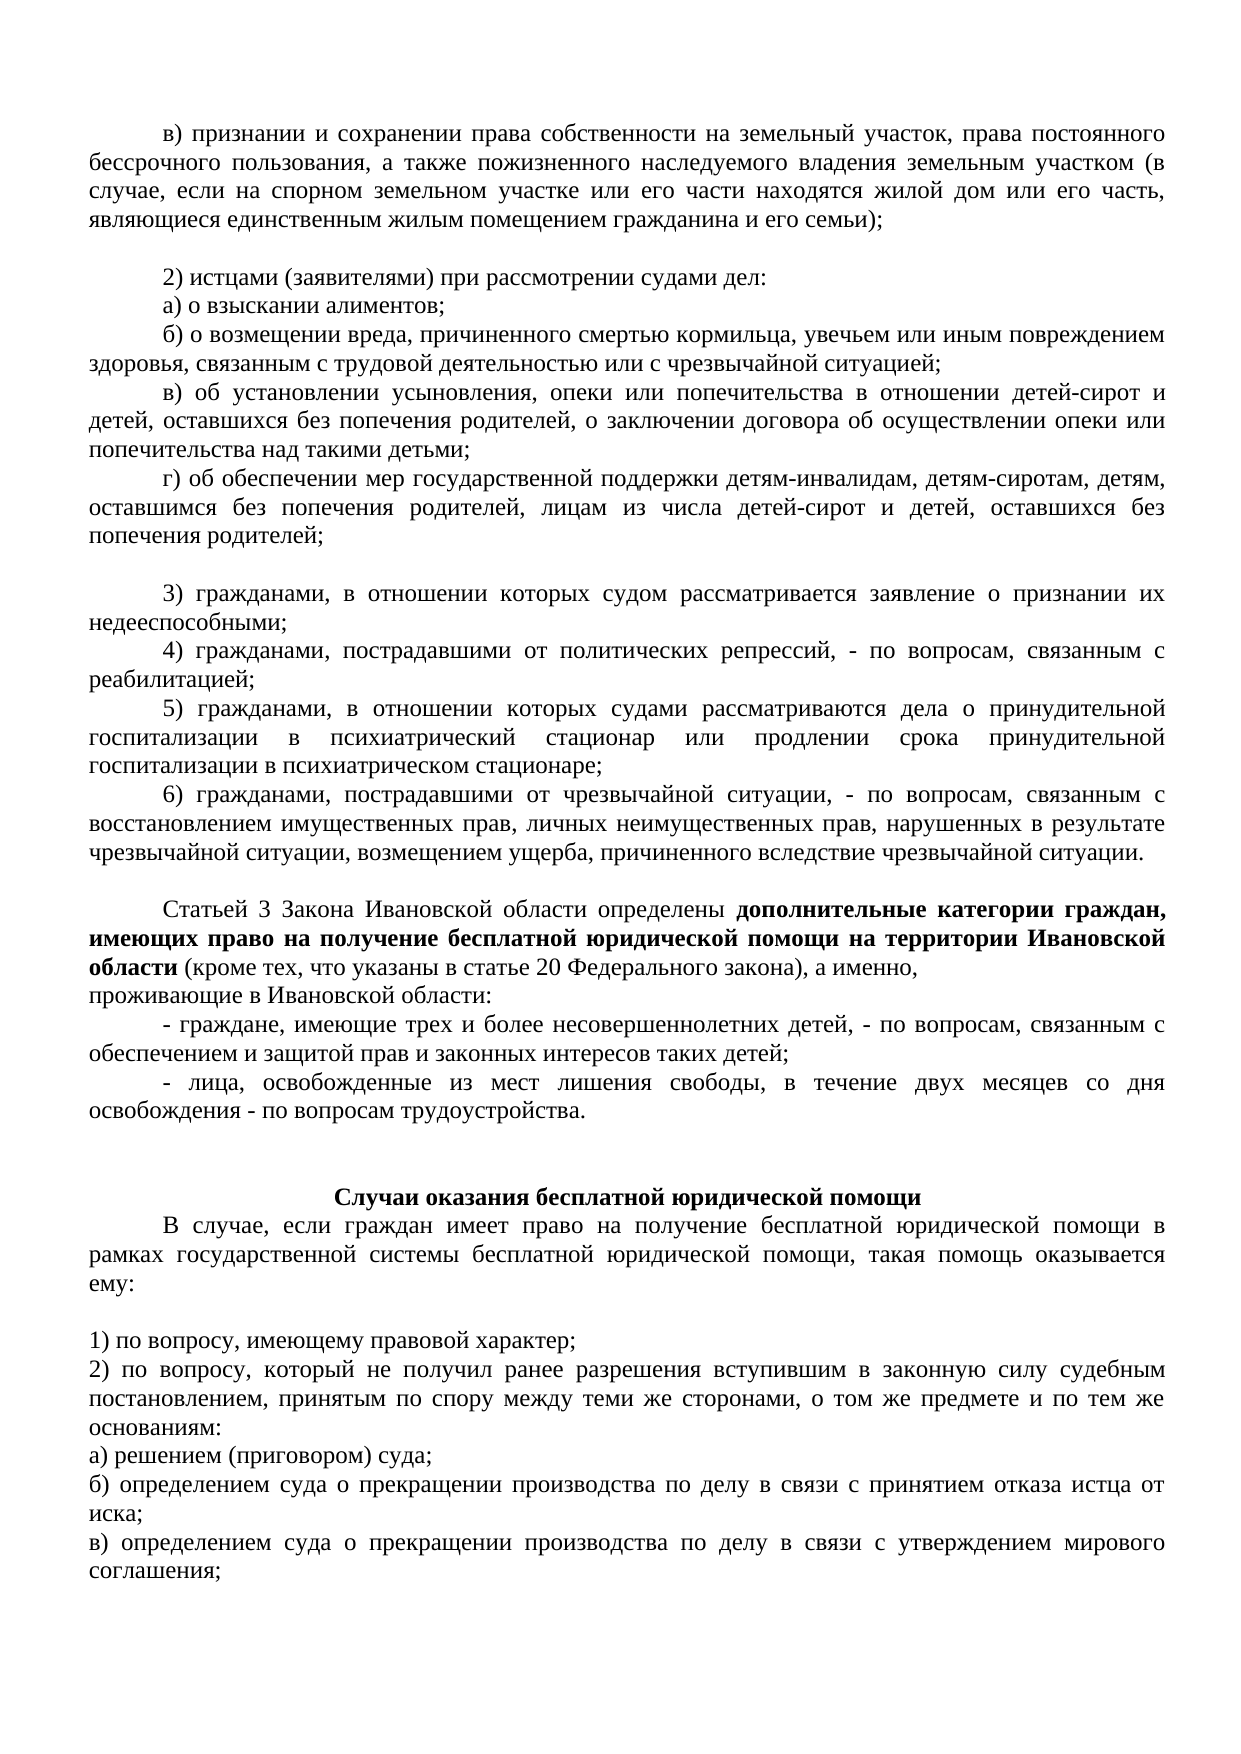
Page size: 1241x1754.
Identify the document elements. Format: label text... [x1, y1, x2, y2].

text - граждане, имеющие трех и более несовершеннолетних детей, - по вопросам, связанным с обеспечением и защитой прав и законных интересов таких детей; [88, 1009, 1167, 1067]
text г) об обеспечении мер государственной поддержки детям-инвалидам, детям-сиротам, детям, оставшимся без попечения родителей, лицам из числа детей-сирот и детей, оставшихся без попечения родителей; [88, 463, 1167, 549]
text б) о возмещении вреда, причиненного смертью кормильца, увечьем или иным повреждением здоровья, связанным с трудовой деятельностью или с чрезвычайной ситуацией; [88, 319, 1167, 377]
text в) определением суда о прекращении производства по делу в связи с утверждением мирового соглашения; [88, 1527, 1167, 1584]
text 5) гражданами, в отношении которых судами рассматриваются дела о принудительной госпитализации в психиатрический стационар или продлении срока принудительной госпитализации в психиатрическом стационаре; [88, 693, 1167, 779]
text 1) по вопросу, имеющему правовой характер; [88, 1326, 1167, 1354]
text в) признании и сохранении права собственности на земельный участок, права постоянного бессрочного пользования, а также пожизненного наследуемого владения земельным участком (в случае, если на спорном земельном участке или его части находятся жилой дом или его часть, являющиеся единственным жилым помещением гражданина и его семьи); [88, 118, 1167, 233]
text В случае, если граждан имеет право на получение бесплатной юридической помощи в рамках государственной системы бесплатной юридической помощи, такая помощь оказывается ему: [88, 1211, 1167, 1297]
text Статьей 3 Закона Ивановской области определены дополнительные категории граждан, имеющих право на получение бесплатной юридической помощи на территории Ивановской области (кроме тех, что указаны в статье 20 Федерального закона), а именно, [88, 894, 1167, 981]
text 2) по вопросу, который не получил ранее разрешения вступившим в законную силу судебным постановлением, принятым по спору между теми же сторонами, о том же предмете и по тем же основаниям: [88, 1354, 1167, 1441]
text 2) истцами (заявителями) при рассмотрении судами дел: [88, 262, 1167, 291]
text проживающие в Ивановской области: [88, 981, 1167, 1009]
text в) об установлении усыновления, опеки или попечительства в отношении детей-сирот и детей, оставшихся без попечения родителей, о заключении договора об осуществлении опеки или попечительства над такими детьми; [88, 377, 1167, 463]
text б) определением суда о прекращении производства по делу в связи с принятием отказа истца от иска; [88, 1469, 1167, 1527]
text а) о взыскании алиментов; [88, 291, 1167, 319]
text 4) гражданами, пострадавшими от политических репрессий, - по вопросам, связанным с реабилитацией; [88, 636, 1167, 693]
text Случаи оказания бесплатной юридической помощи [88, 1182, 1167, 1211]
text - лица, освобожденные из мест лишения свободы, в течение двух месяцев со дня освобождения - по вопросам трудоустройства. [88, 1067, 1167, 1124]
text 6) гражданами, пострадавшими от чрезвычайной ситуации, - по вопросам, связанным с восстановлением имущественных прав, личных неимущественных прав, нарушенных в результате чрезвычайной ситуации, возмещением ущерба, причиненного вследствие чрезвычайной ситуации. [88, 779, 1167, 866]
text а) решением (приговором) суда; [88, 1441, 1167, 1469]
text 3) гражданами, в отношении которых судом рассматривается заявление о признании их недееспособными; [88, 578, 1167, 636]
